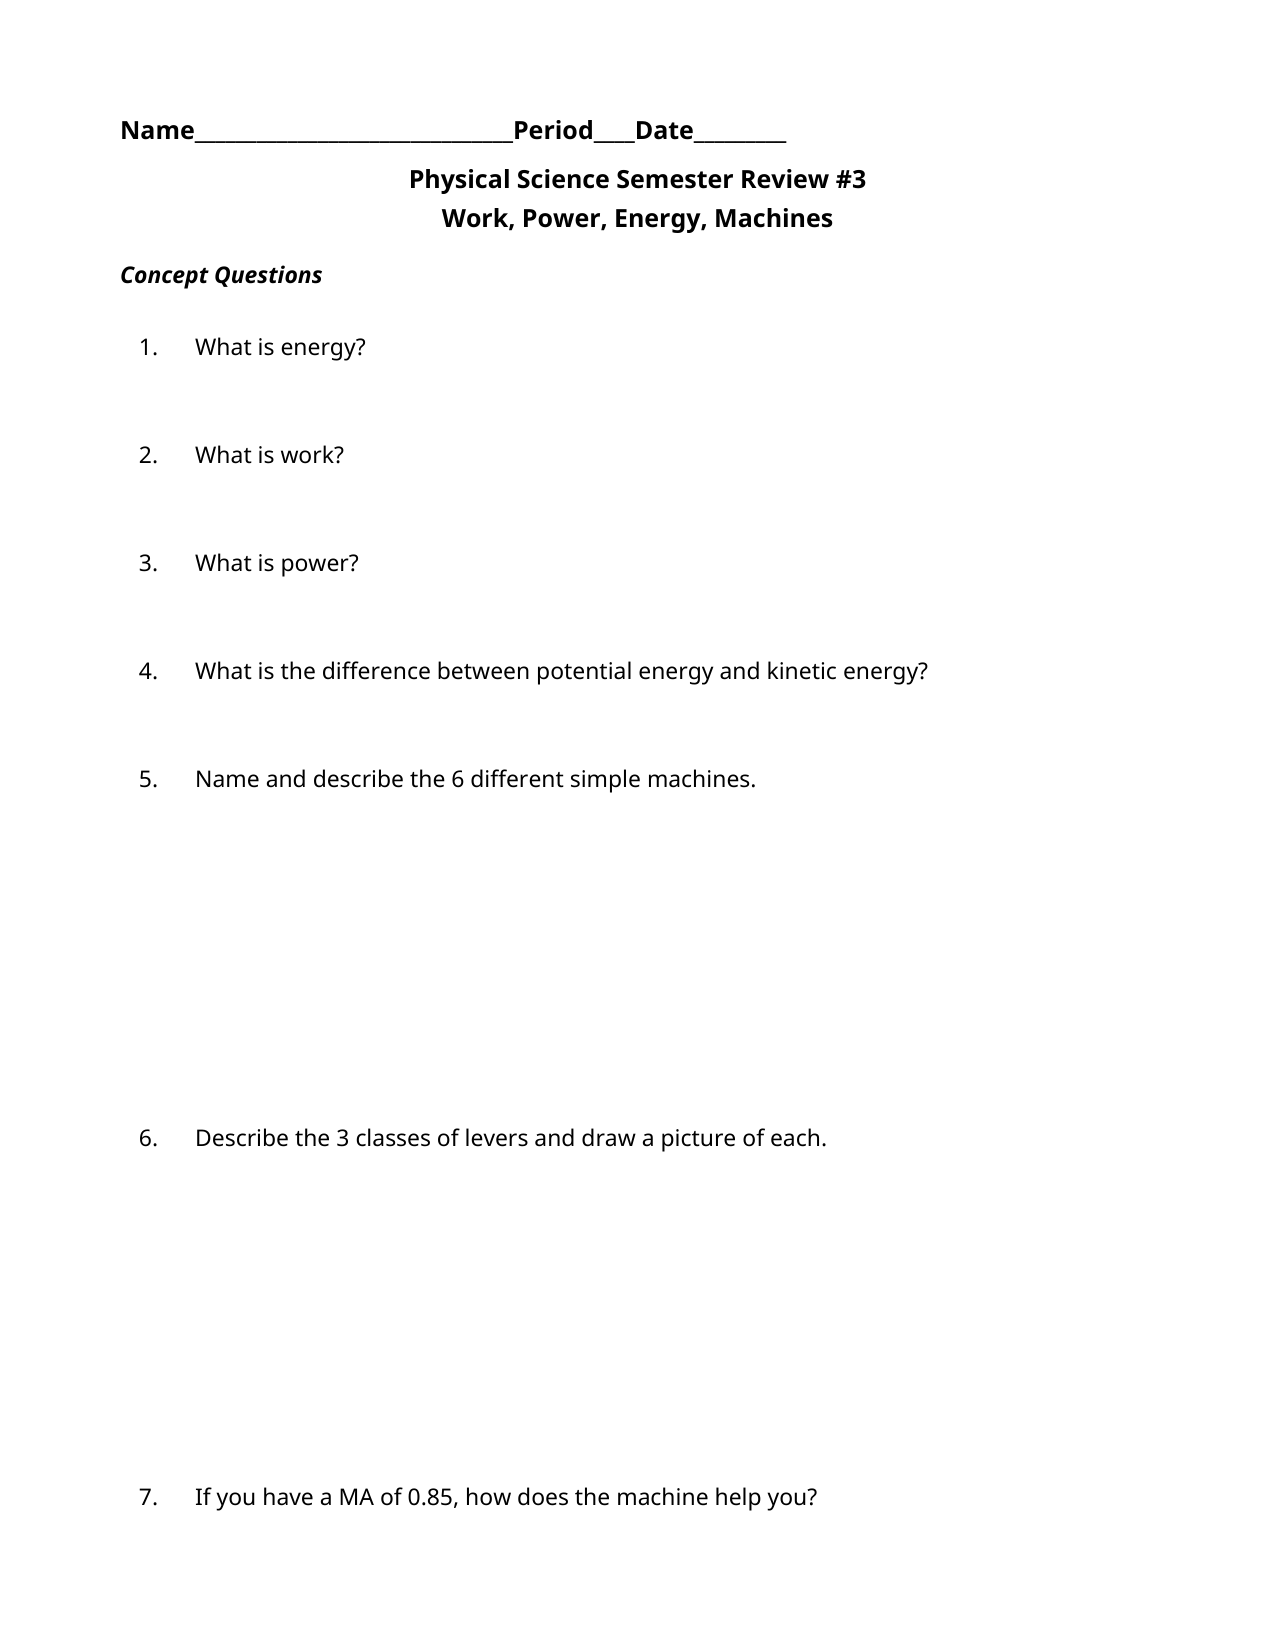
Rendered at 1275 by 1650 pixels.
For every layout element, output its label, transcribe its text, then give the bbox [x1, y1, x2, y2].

list What is work? [139, 439, 1155, 470]
text Concept Questions [120, 259, 1155, 291]
text Work, Power, Energy, Machines [120, 201, 1155, 235]
list What is energy? [139, 331, 1155, 362]
text Physical Science Semester Review #3 [120, 161, 1155, 196]
list Describe the 3 classes of levers and draw a picture of each. [139, 1122, 1155, 1153]
list What is power? [139, 547, 1155, 578]
list If you have a MA of 0.85, how does the machine help you? [139, 1481, 1155, 1512]
list Name and describe the 6 different simple machines. [139, 762, 1155, 794]
text Name_______________________________Period____Date_________ [120, 112, 1155, 147]
list What is the difference between potential energy and kinetic energy? [139, 655, 1155, 686]
